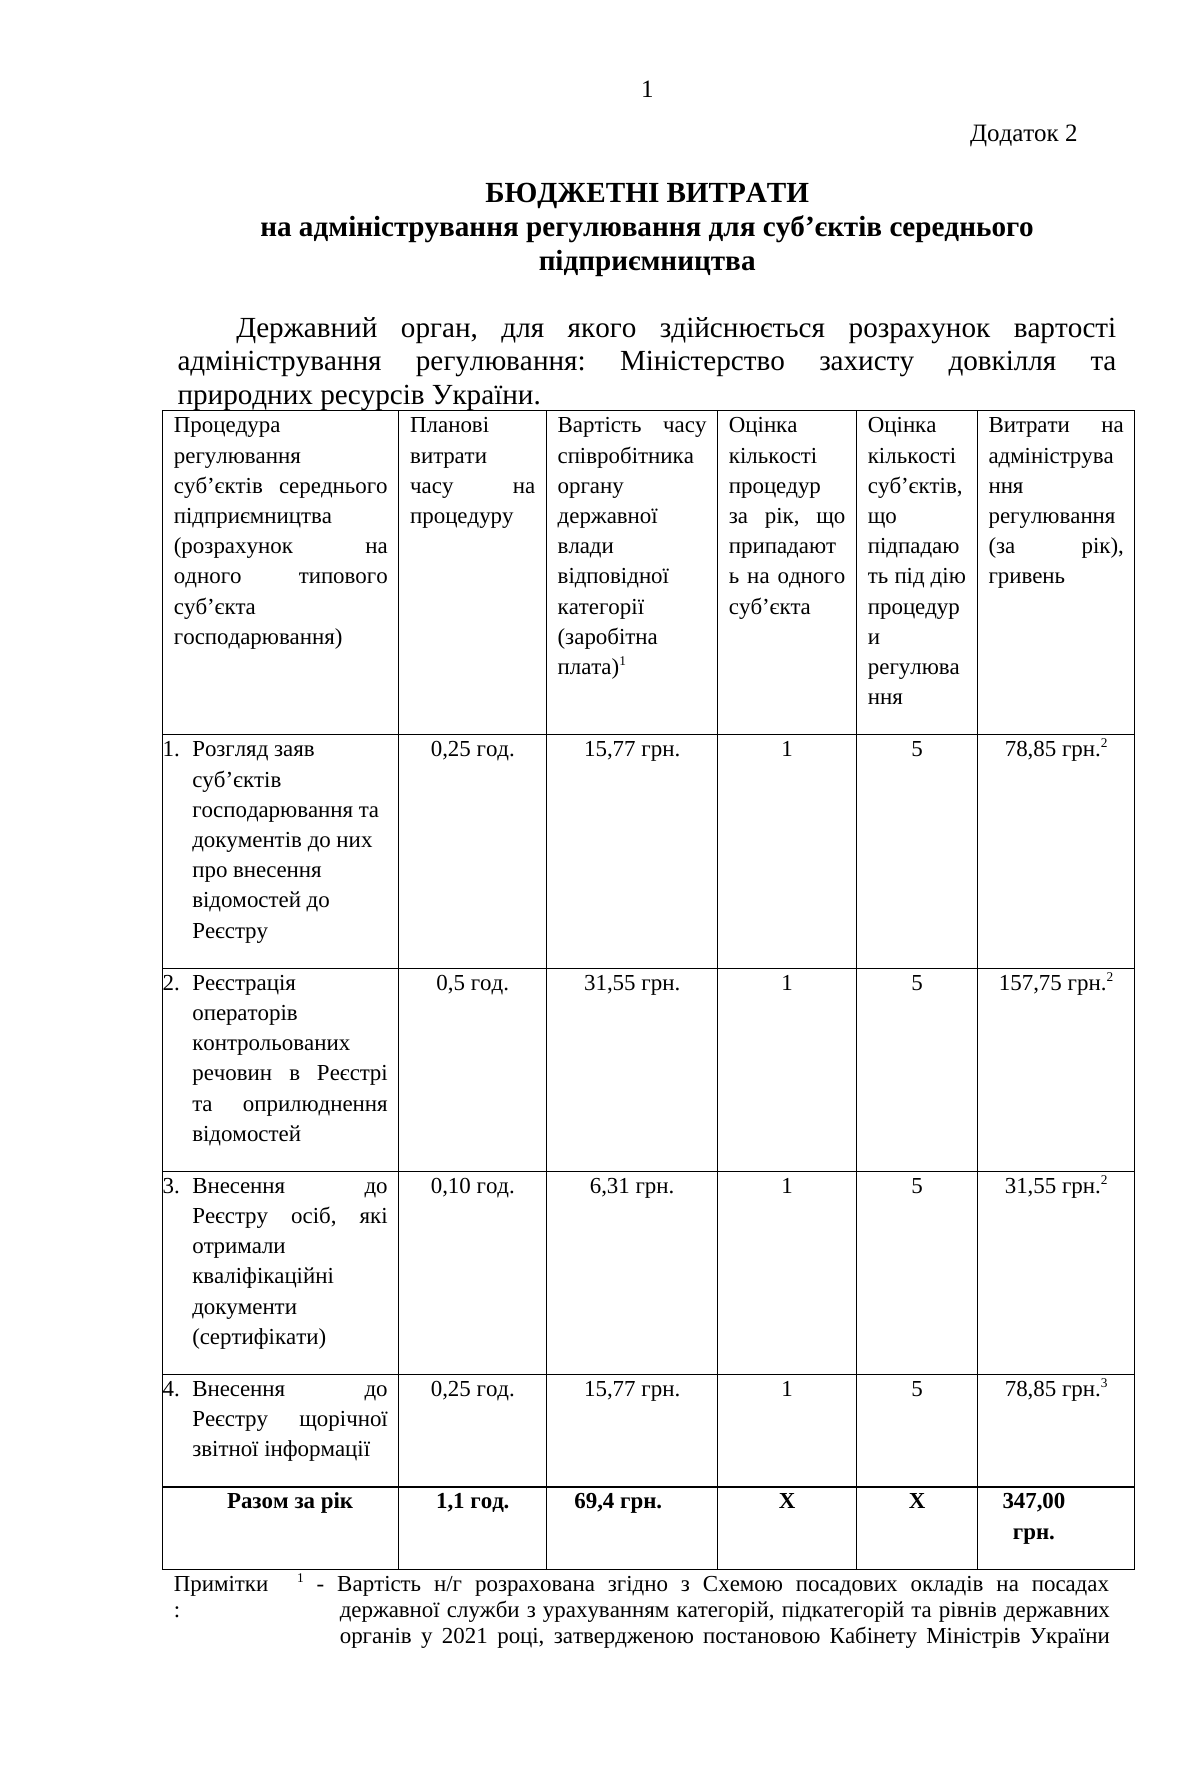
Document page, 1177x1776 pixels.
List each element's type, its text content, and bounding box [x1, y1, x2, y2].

table_cell 1 [718, 969, 856, 1171]
text на адміністрування регулювання для суб’єктів середнього підприємництва [177, 209, 1117, 276]
table_cell 1,1 год. [399, 1488, 546, 1569]
table_header Оцінка кількості суб’єктів, що підпадають під дію процедури регулювання [857, 411, 977, 734]
table_header Примітки: [163, 1570, 286, 1649]
table_cell 0,5 год. [399, 969, 546, 1171]
table_header Витрати на адміністрування регулювання (за рік), гривень [978, 411, 1134, 734]
table_cell 0,25 год. [399, 1375, 546, 1486]
table_cell 157,75 грн.2 [978, 969, 1134, 1171]
table_cell 1 [718, 1172, 856, 1374]
table_cell 5 [857, 969, 977, 1171]
table_cell 78,85 грн.3 [978, 1375, 1134, 1486]
table_cell Разом за рік [163, 1488, 398, 1569]
table_cell Внесення до Реєстру щорічної звітної інформації [163, 1375, 398, 1486]
table_cell Х [857, 1488, 977, 1569]
table_cell 69,4 грн. [547, 1488, 717, 1569]
table_cell Внесення до Реєстру осіб, які отримали кваліфікаційні документи (сертифікати) [163, 1172, 398, 1374]
table_cell 31,55 грн. [547, 969, 717, 1171]
table_cell 31,55 грн.2 [978, 1172, 1134, 1374]
table_cell 347,00 грн. [978, 1488, 1134, 1569]
table_cell 15,77 грн. [547, 1375, 717, 1486]
text Додаток 2 [177, 118, 1117, 147]
table_cell 0,25 год. [399, 735, 546, 968]
table_cell 5 [857, 735, 977, 968]
table_cell Розгляд заяв суб’єктів господарювання та документів до них про внесення відомостей до Реєстру [163, 735, 398, 968]
table_cell 6,31 грн. [547, 1172, 717, 1374]
table_cell 78,85 грн.2 [978, 735, 1134, 968]
table_cell 1 [718, 735, 856, 968]
table_header Планові витрати часу на процедуру [399, 411, 546, 734]
table_cell 5 [857, 1172, 977, 1374]
text БЮДЖЕТНІ ВИТРАТИ [177, 176, 1117, 209]
table_header Оцінка кількості процедур за рік, що припадають на одного суб’єкта [718, 411, 856, 734]
table_cell 1 [718, 1375, 856, 1486]
table_header Вартість часу співробітника органу державної влади відповідної категорії (заробітна плата)1 [547, 411, 717, 734]
table_header Процедура регулювання суб’єктів середнього підприємництва (розрахунок на одного типового суб’єкта господарювання) [163, 411, 398, 734]
table_cell Реєстрація операторів контрольованих речовин в Реєстрі та оприлюднення відомостей [163, 969, 398, 1171]
table_cell Х [718, 1488, 856, 1569]
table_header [286, 1570, 1122, 1649]
table_cell 5 [857, 1375, 977, 1486]
table_cell 15,77 грн. [547, 735, 717, 968]
text Державний орган, для якого здійснюється розрахунок вартості адміністрування регулювання: Міністерство захисту довкілля та природних ресурсів України. [177, 310, 1117, 410]
table_cell 0,10 год. [399, 1172, 546, 1374]
